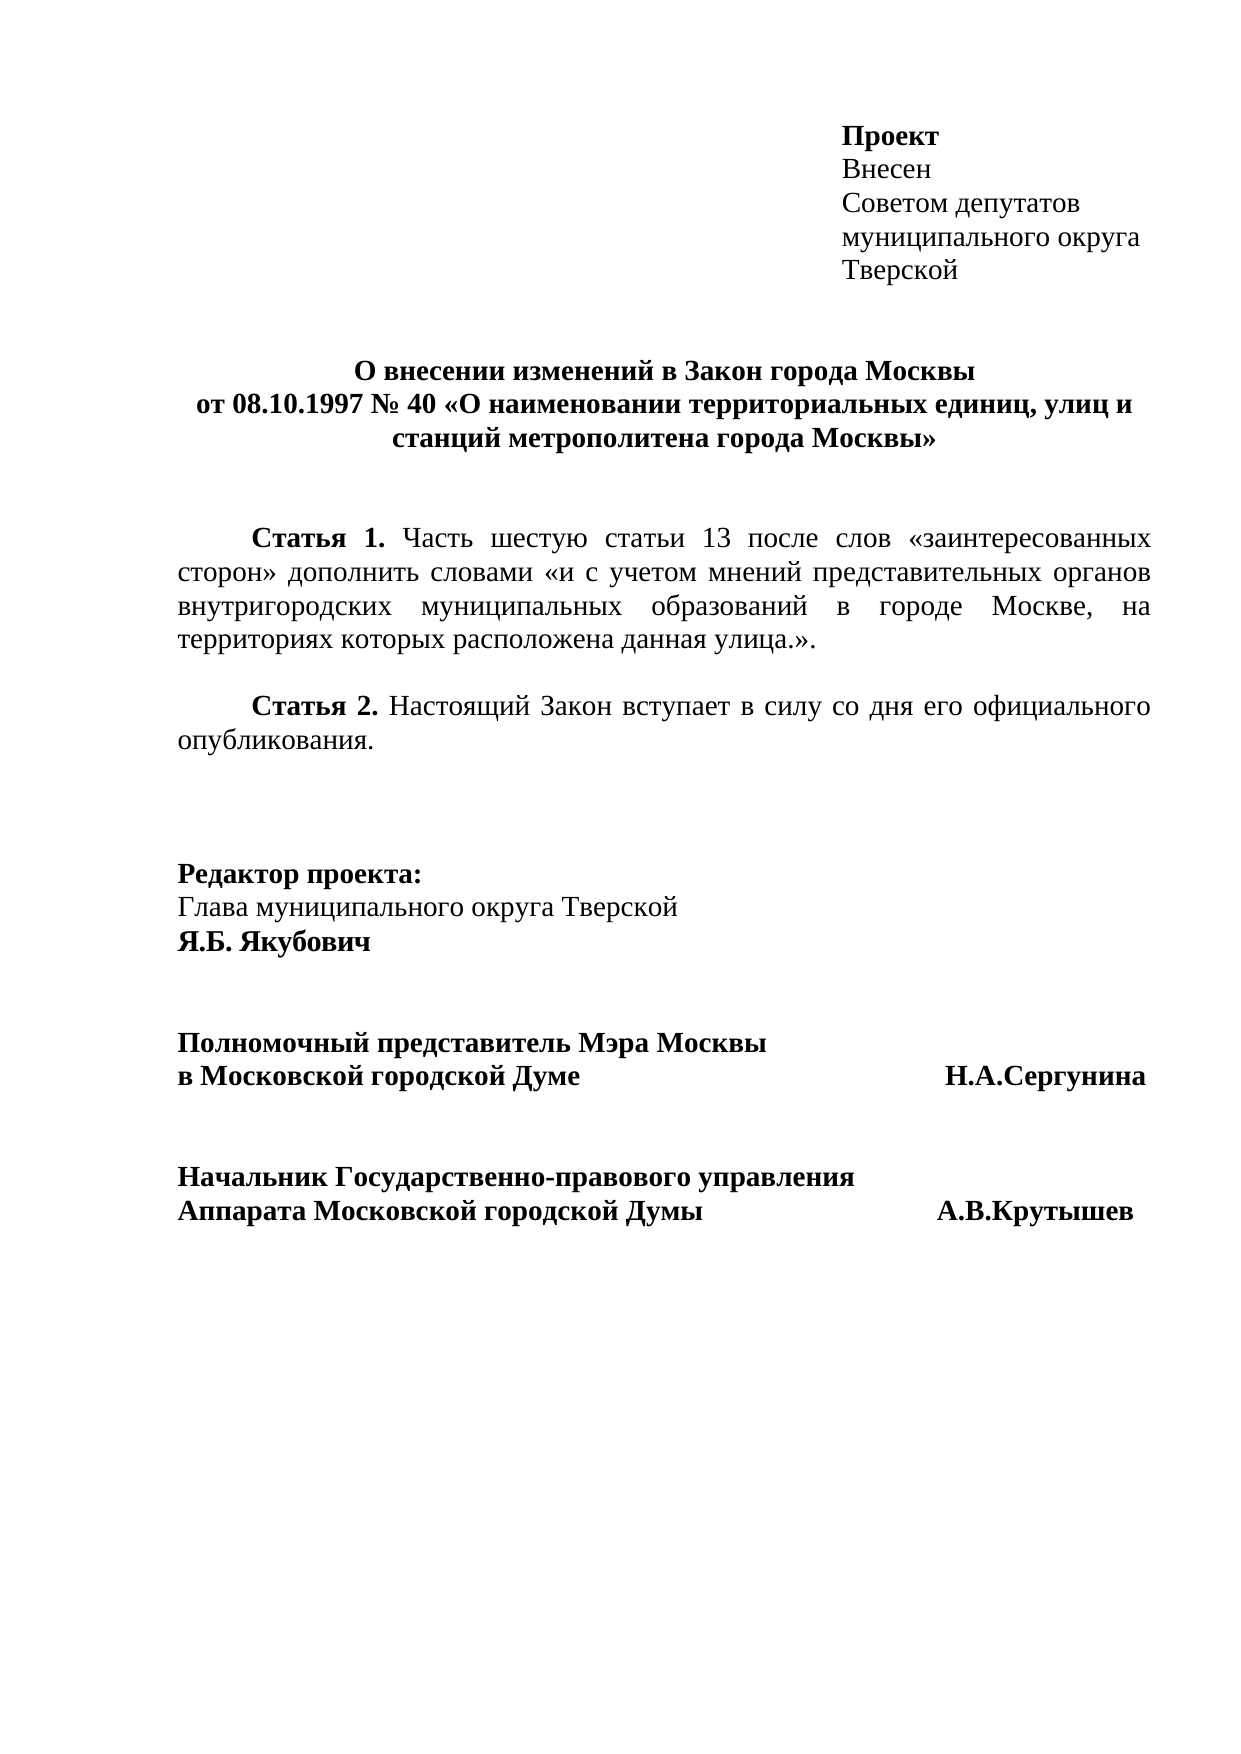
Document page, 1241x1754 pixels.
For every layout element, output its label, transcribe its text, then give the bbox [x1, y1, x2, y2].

text Глава муниципального округа Тверской [177, 889, 1152, 923]
text Статья 1. Часть шестую статьи 13 после слов «заинтересованных сторон» дополнить словами «и с учетом мнений представительных органов внутригородских муниципальных образований в городе Москве, на территориях которых расположена данная улица.». [177, 521, 1152, 655]
text Проект [842, 118, 1152, 152]
text Аппарата Московской городской Думы А.В.Крутышев [177, 1193, 1152, 1226]
text от 08.10.1997 № 40 «О наименовании территориальных единиц, улиц и станций метрополитена города Москвы» [177, 386, 1152, 453]
text Внесен [842, 152, 1152, 185]
text Я.Б. Якубович [177, 923, 1152, 958]
text в Московской городской Думе Н.А.Сергунина [177, 1058, 1152, 1092]
text Советом депутатов муниципального округа Тверской [842, 185, 1152, 286]
text Начальник Государственно-правового управления [177, 1159, 1152, 1193]
text Редактор проекта: [177, 856, 1152, 889]
text О внесении изменений в Закон города Москвы [177, 353, 1152, 386]
text Статья 2. Настоящий Закон вступает в силу со дня его официального опубликования. [177, 688, 1152, 755]
text Полномочный представитель Мэра Москвы [177, 1025, 1152, 1058]
